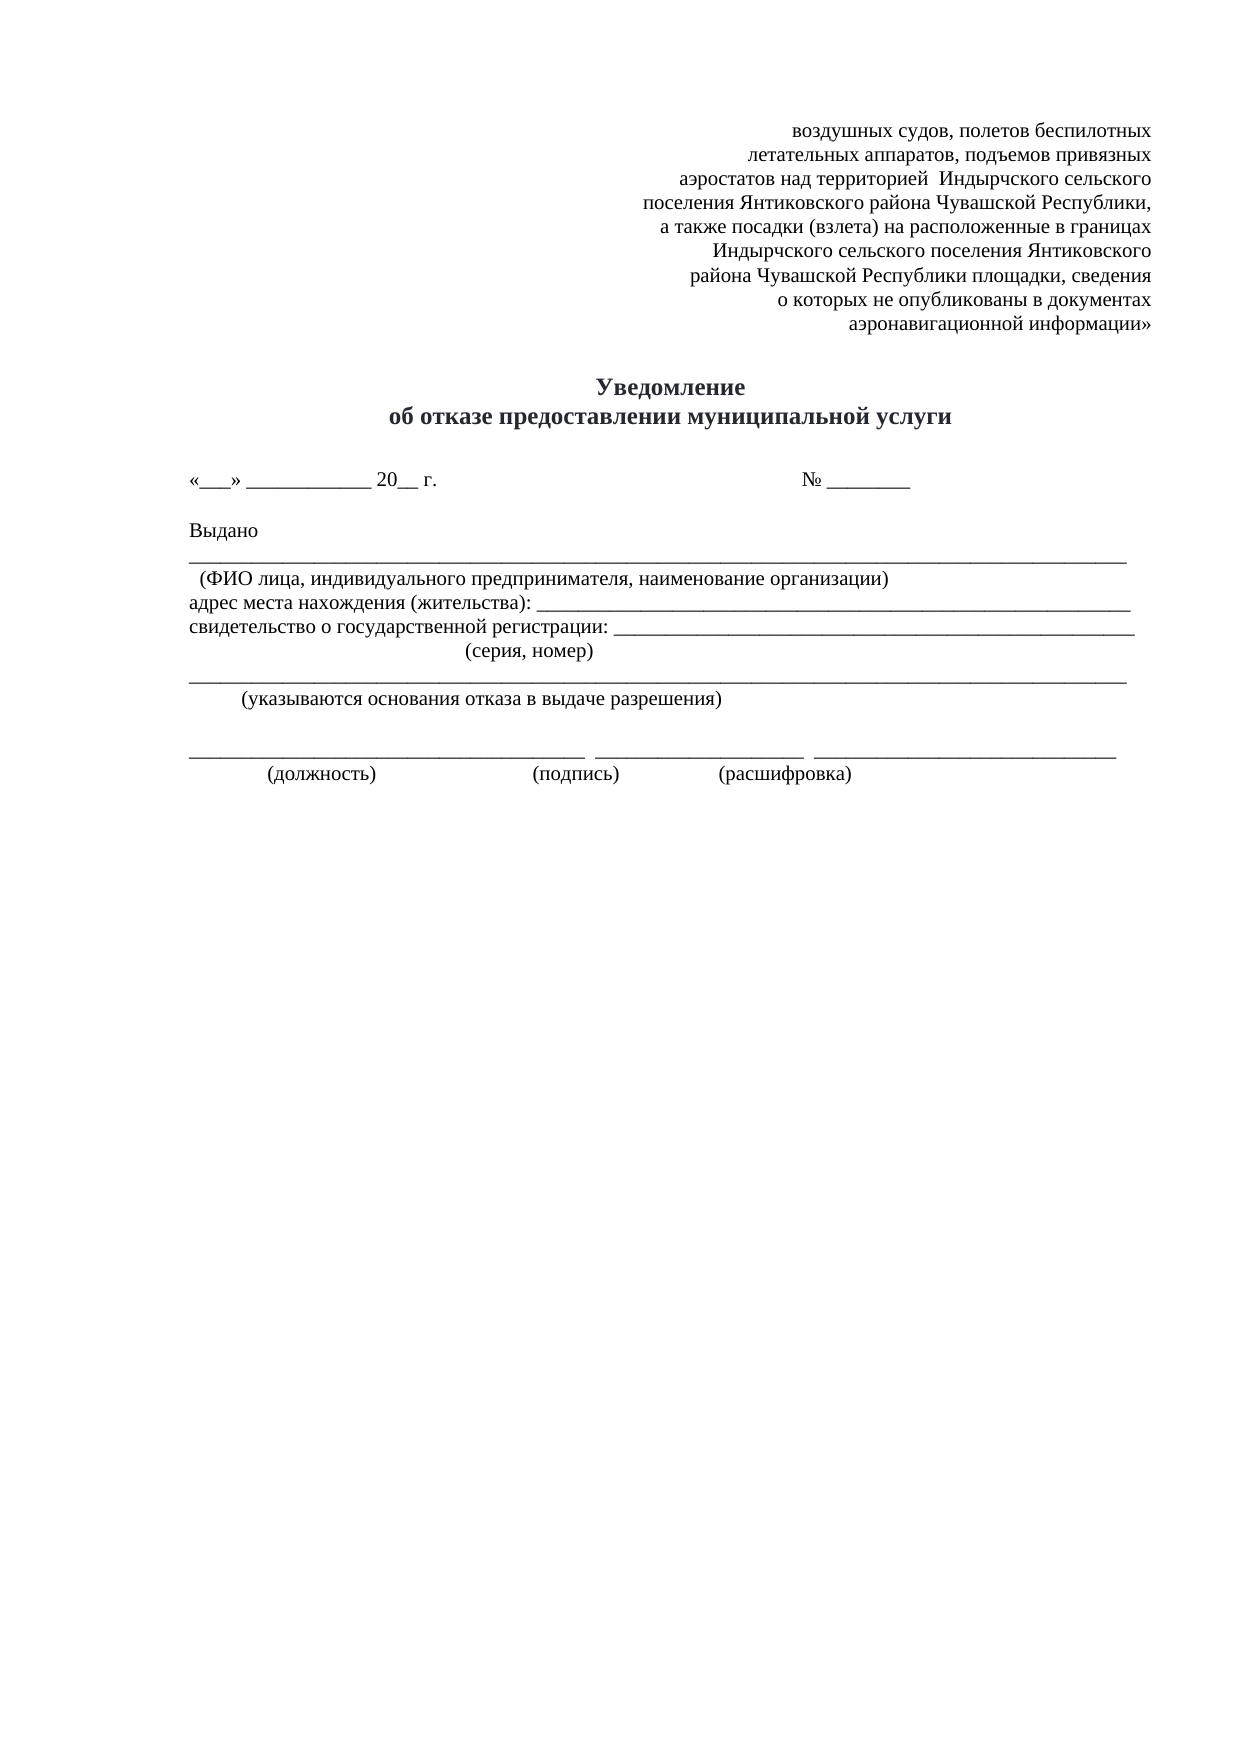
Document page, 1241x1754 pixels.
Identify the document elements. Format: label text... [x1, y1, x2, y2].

subtitle Уведомление об отказе предоставлении муниципальной услуги [189, 372, 1152, 430]
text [189, 118, 1152, 190]
text «___» ____________ 20__ г. № ________ [189, 467, 1152, 491]
text Выдано [189, 518, 1152, 542]
text о которых не опубликованы в документах аэронавигационной информации» [189, 287, 1152, 335]
text __________________________________________________________________________________________ [189, 662, 1152, 686]
text __________________________________________________________________________________________ [189, 542, 1152, 566]
text адрес места нахождения (жительства): _________________________________________________________ [189, 590, 1152, 614]
text (ФИО лица, индивидуального предпринимателя, наименование организации) [189, 566, 1152, 590]
text (должность) (подпись) (расшифровка) [189, 761, 1152, 785]
text а также посадки (взлета) на расположенные в границах [189, 214, 1152, 238]
text Индырчского сельского поселения Янтиковского района Чувашской Республики площадки, сведения [189, 238, 1152, 287]
text поселения Янтиковского района Чувашской Республики, [189, 190, 1152, 214]
text ______________________________________ ____________________ _____________________________ [189, 737, 1152, 761]
text свидетельство о государственной регистрации: __________________________________________________ [189, 614, 1152, 638]
text (серия, номер) [189, 638, 1152, 662]
text (указываются основания отказа в выдаче разрешения) [189, 686, 1152, 710]
